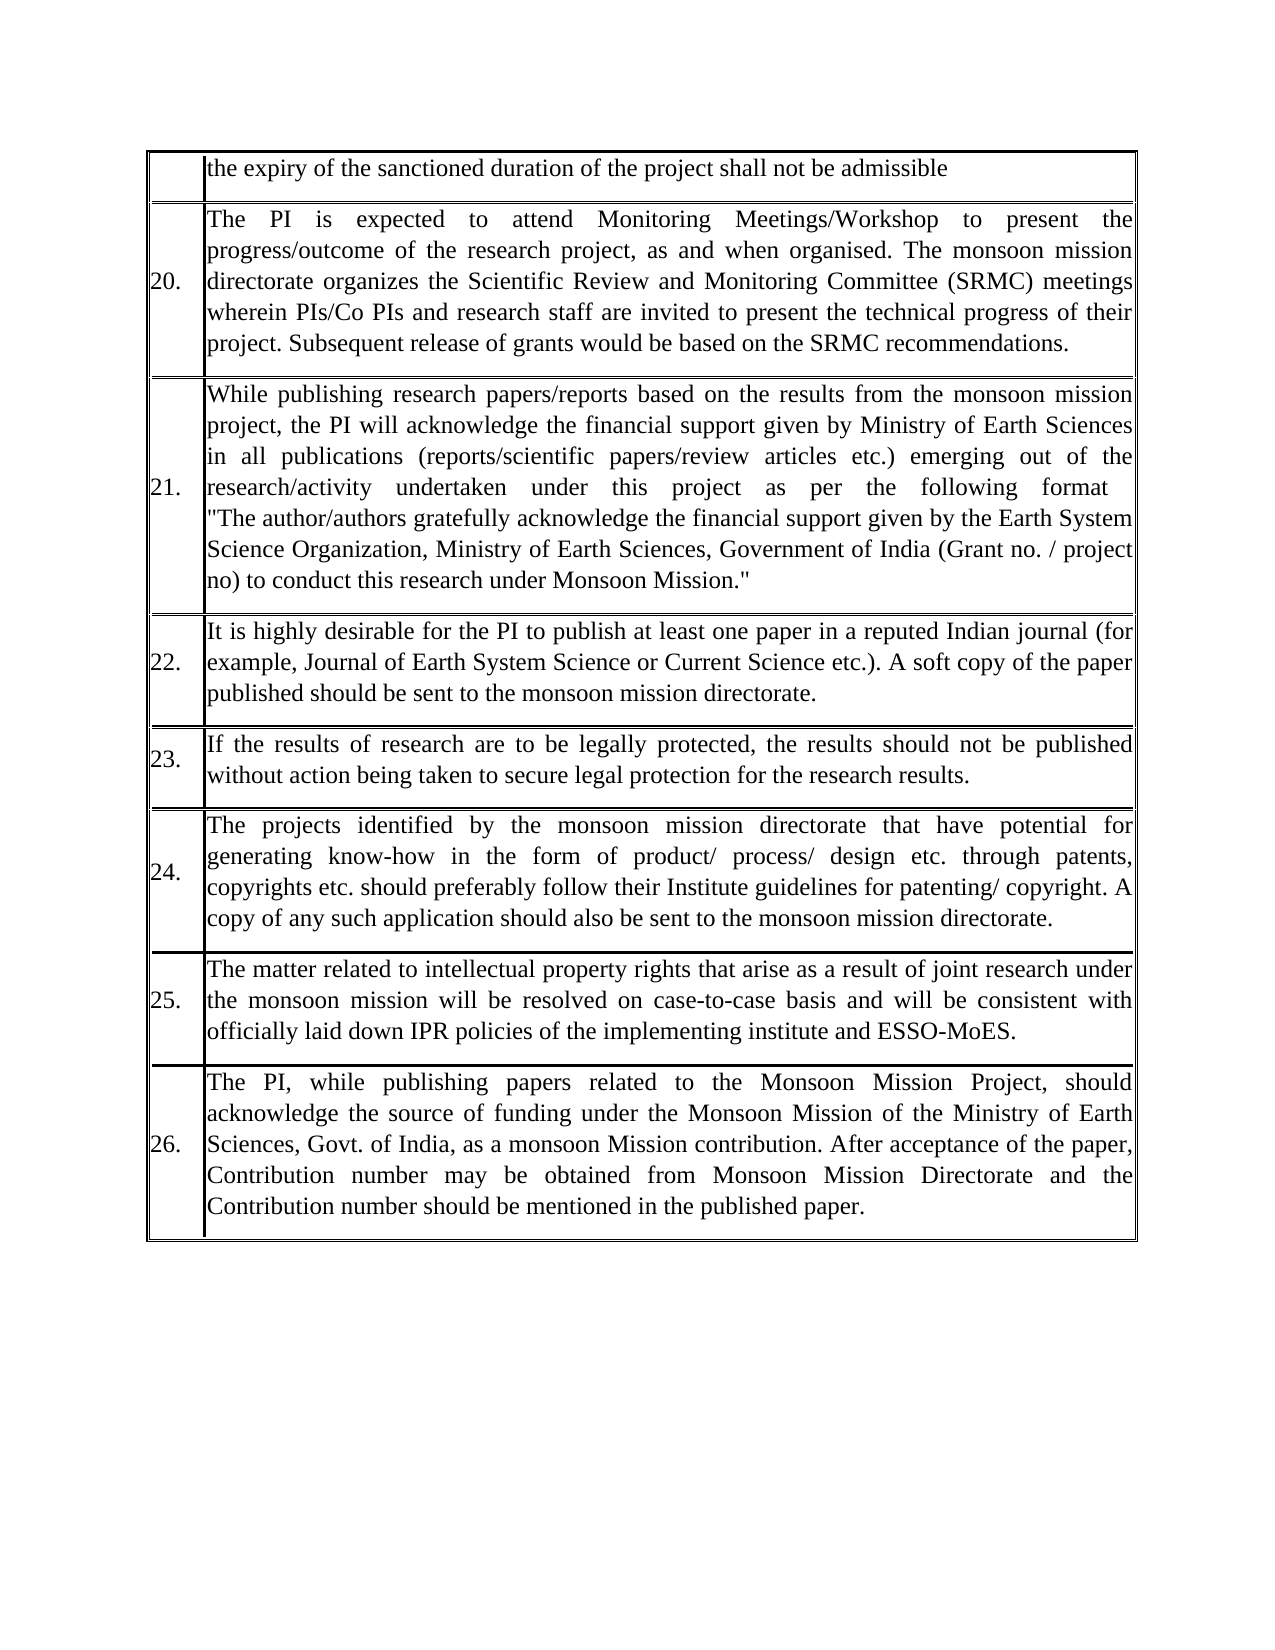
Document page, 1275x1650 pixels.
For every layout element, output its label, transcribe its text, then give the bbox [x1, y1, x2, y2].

table_cell If the results of research are to be legally protected, the results should not be published without action being taken to secure legal protection for the research results. [206, 725, 1135, 807]
table_cell The projects identified by the monsoon mission directorate that have potential for generating know-how in the form of product/ process/ design etc. through patents, copyrights etc. should preferably follow their Institute guidelines for patenting/ copyright. A copy of any such application should also be sent to the monsoon mission directorate. [206, 807, 1135, 951]
table_cell The matter related to intellectual property rights that arise as a result of joint research under the monsoon mission will be resolved on case-to-case basis and will be consistent with officially laid down IPR policies of the implementing institute and ESSO-MoES. [206, 951, 1135, 1064]
table_cell While publishing research papers/reports based on the results from the monsoon mission project, the PI will acknowledge the financial support given by Ministry of Earth Sciences in all publications (reports/scientific papers/review articles etc.) emerging out of the research/activity undertaken under this project as per the following format "The author/authors gratefully acknowledge the financial support given by the Earth System Science Organization, Ministry of Earth Sciences, Government of India (Grant no. / project no) to conduct this research under Monsoon Mission." [204, 376, 1136, 613]
table_cell The PI is expected to attend Monitoring Meetings/Workshop to present the progress/outcome of the research project, as and when organised. The monsoon mission directorate organizes the Scientific Review and Monitoring Committee (SRMC) meetings wherein PIs/Co PIs and research staff are invited to present the technical progress of their project. Subsequent release of grants would be based on the SRMC recommendations. [204, 201, 1136, 376]
table_cell 24. [150, 807, 203, 951]
table_cell 25. [150, 951, 203, 1064]
table_cell 21. [148, 376, 204, 613]
table_cell 19. [150, 153, 204, 201]
table_cell The PI, while publishing papers related to the Monsoon Mission Project, should acknowledge the source of funding under the Monsoon Mission of the Ministry of Earth Sciences, Govt. of India, as a monsoon Mission contribution. After acceptance of the paper, Contribution number may be obtained from Monsoon Mission Directorate and the Contribution number should be mentioned in the published paper. [204, 1064, 1135, 1239]
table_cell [204, 153, 1135, 201]
table_cell It is highly desirable for the PI to publish at least one paper in a reputed Indian journal (for example, Journal of Earth System Science or Current Science etc.). A soft copy of the paper published should be sent to the monsoon mission directorate. [204, 613, 1136, 725]
table_cell 26. [150, 1064, 204, 1239]
table_cell 23. [150, 725, 203, 807]
table_cell 20. [148, 201, 204, 376]
table_cell 22. [148, 613, 204, 725]
